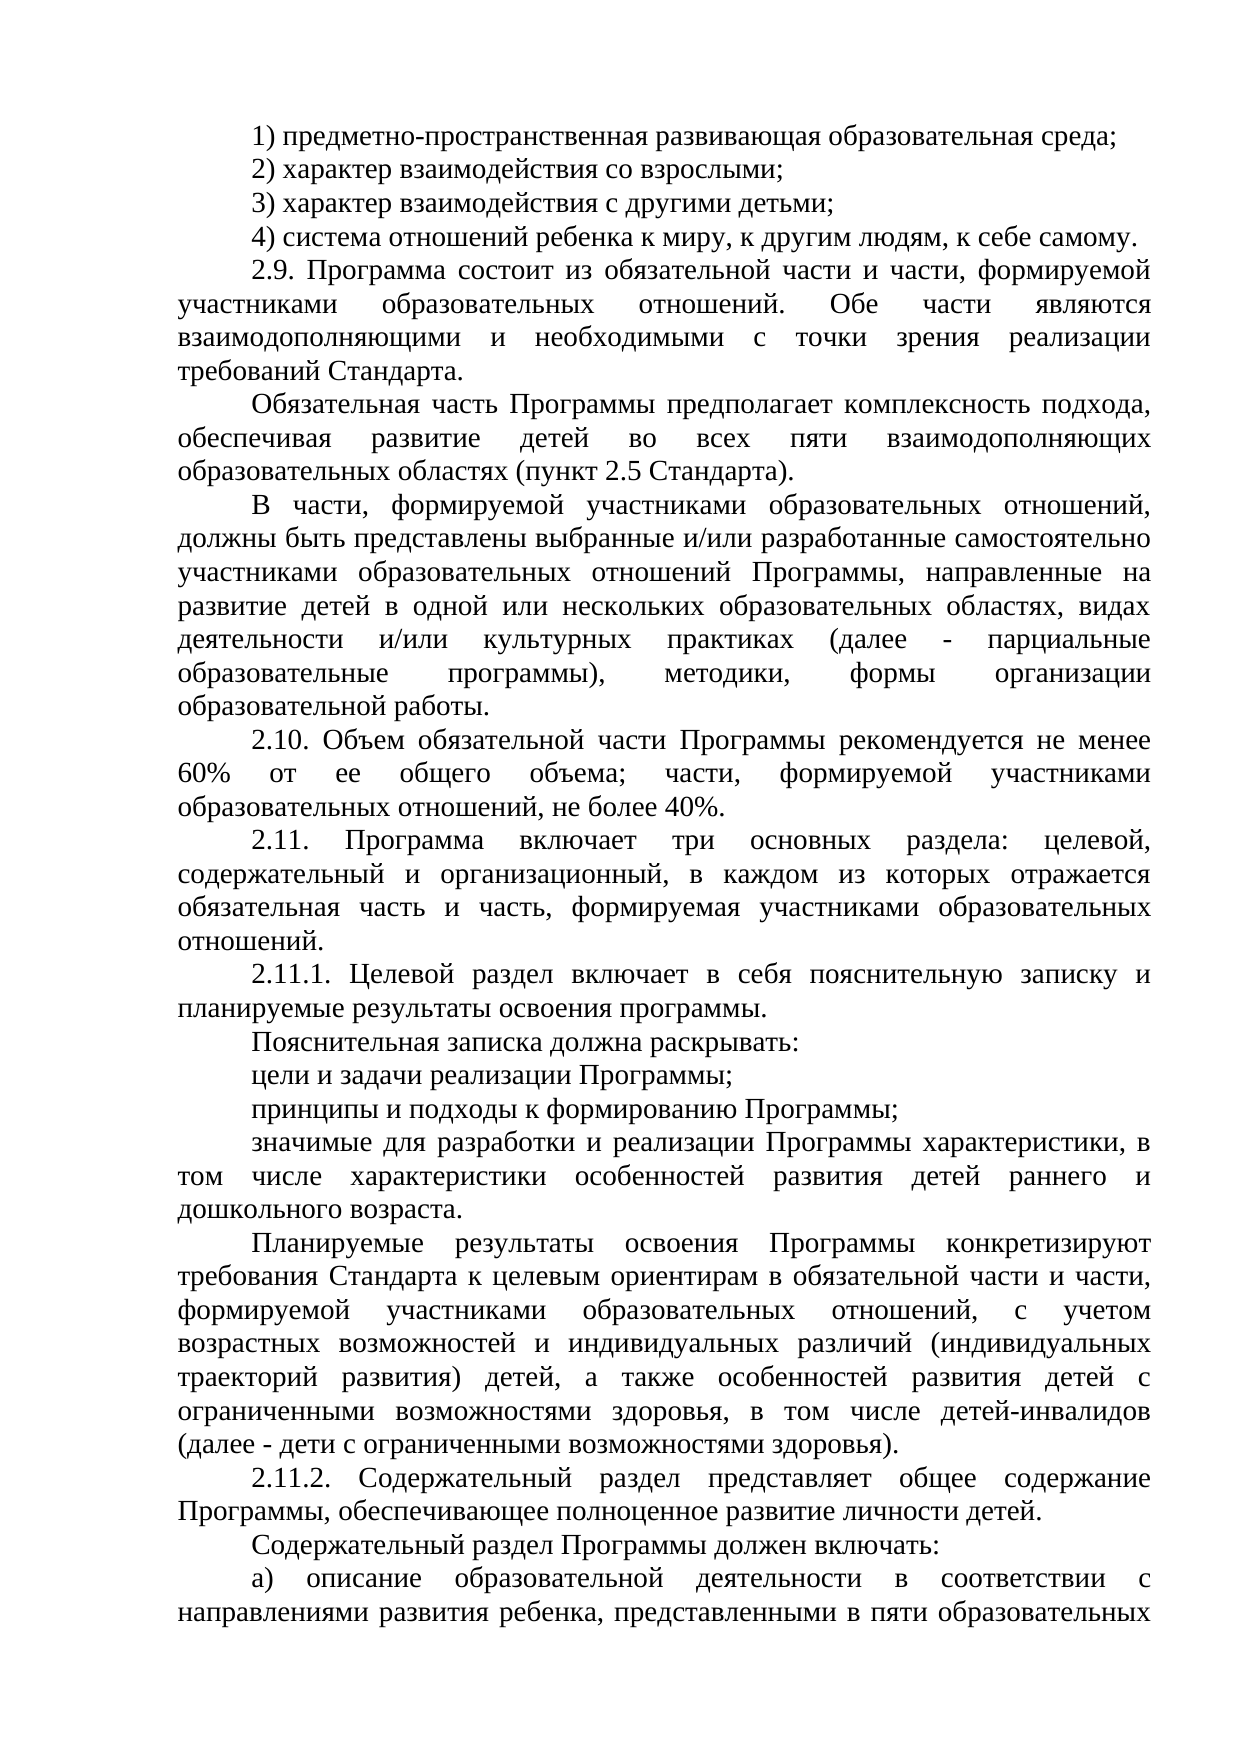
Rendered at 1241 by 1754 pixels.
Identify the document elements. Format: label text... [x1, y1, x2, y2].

text 2.9. Программа состоит из обязательной части и части, формируемой участниками образовательных отношений. Обе части являются взаимодополняющими и необходимыми с точки зрения реализации требований Стандарта. [177, 252, 1152, 386]
text Пояснительная записка должна раскрывать: [177, 1024, 1152, 1057]
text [177, 1560, 1152, 1627]
text принципы и подходы к формированию Программы; [177, 1091, 1152, 1124]
text Планируемые результаты освоения Программы конкретизируют требования Стандарта к целевым ориентирам в обязательной части и части, формируемой участниками образовательных отношений, с учетом возрастных возможностей и индивидуальных различий (индивидуальных траекторий развития) детей, а также особенностей развития детей с ограниченными возможностями здоровья, в том числе детей-инвалидов (далее - дети с ограниченными возможностями здоровья). [177, 1225, 1152, 1460]
text Содержательный раздел Программы должен включать: [177, 1527, 1152, 1560]
text 2.11. Программа включает три основных раздела: целевой, содержательный и организационный, в каждом из которых отражается обязательная часть и часть, формируемая участниками образовательных отношений. [177, 822, 1152, 957]
text 2.11.1. Целевой раздел включает в себя пояснительную записку и планируемые результаты освоения программы. [177, 957, 1152, 1024]
text Обязательная часть Программы предполагает комплексность подхода, обеспечивая развитие детей во всех пяти взаимодополняющих образовательных областях (пункт 2.5 Стандарта). [177, 386, 1152, 487]
text В части, формируемой участниками образовательных отношений, должны быть представлены выбранные и/или разработанные самостоятельно участниками образовательных отношений Программы, направленные на развитие детей в одной или нескольких образовательных областях, видах деятельности и/или культурных практиках (далее - парциальные образовательные программы), методики, формы организации образовательной работы. [177, 487, 1152, 722]
text 2.11.2. Содержательный раздел представляет общее содержание Программы, обеспечивающее полноценное развитие личности детей. [177, 1460, 1152, 1527]
text цели и задачи реализации Программы; [177, 1057, 1152, 1091]
text значимые для разработки и реализации Программы характеристики, в том числе характеристики особенностей развития детей раннего и дошкольного возраста. [177, 1124, 1152, 1225]
text 2) характер взаимодействия со взрослыми; [177, 152, 1152, 185]
text 3) характер взаимодействия с другими детьми; [177, 185, 1152, 219]
text 2.10. Объем обязательной части Программы рекомендуется не менее 60% от ее общего объема; части, формируемой участниками образовательных отношений, не более 40%. [177, 722, 1152, 822]
text 4) система отношений ребенка к миру, к другим людям, к себе самому. [177, 219, 1152, 252]
text 1) предметно-пространственная развивающая образовательная среда; [177, 118, 1152, 152]
